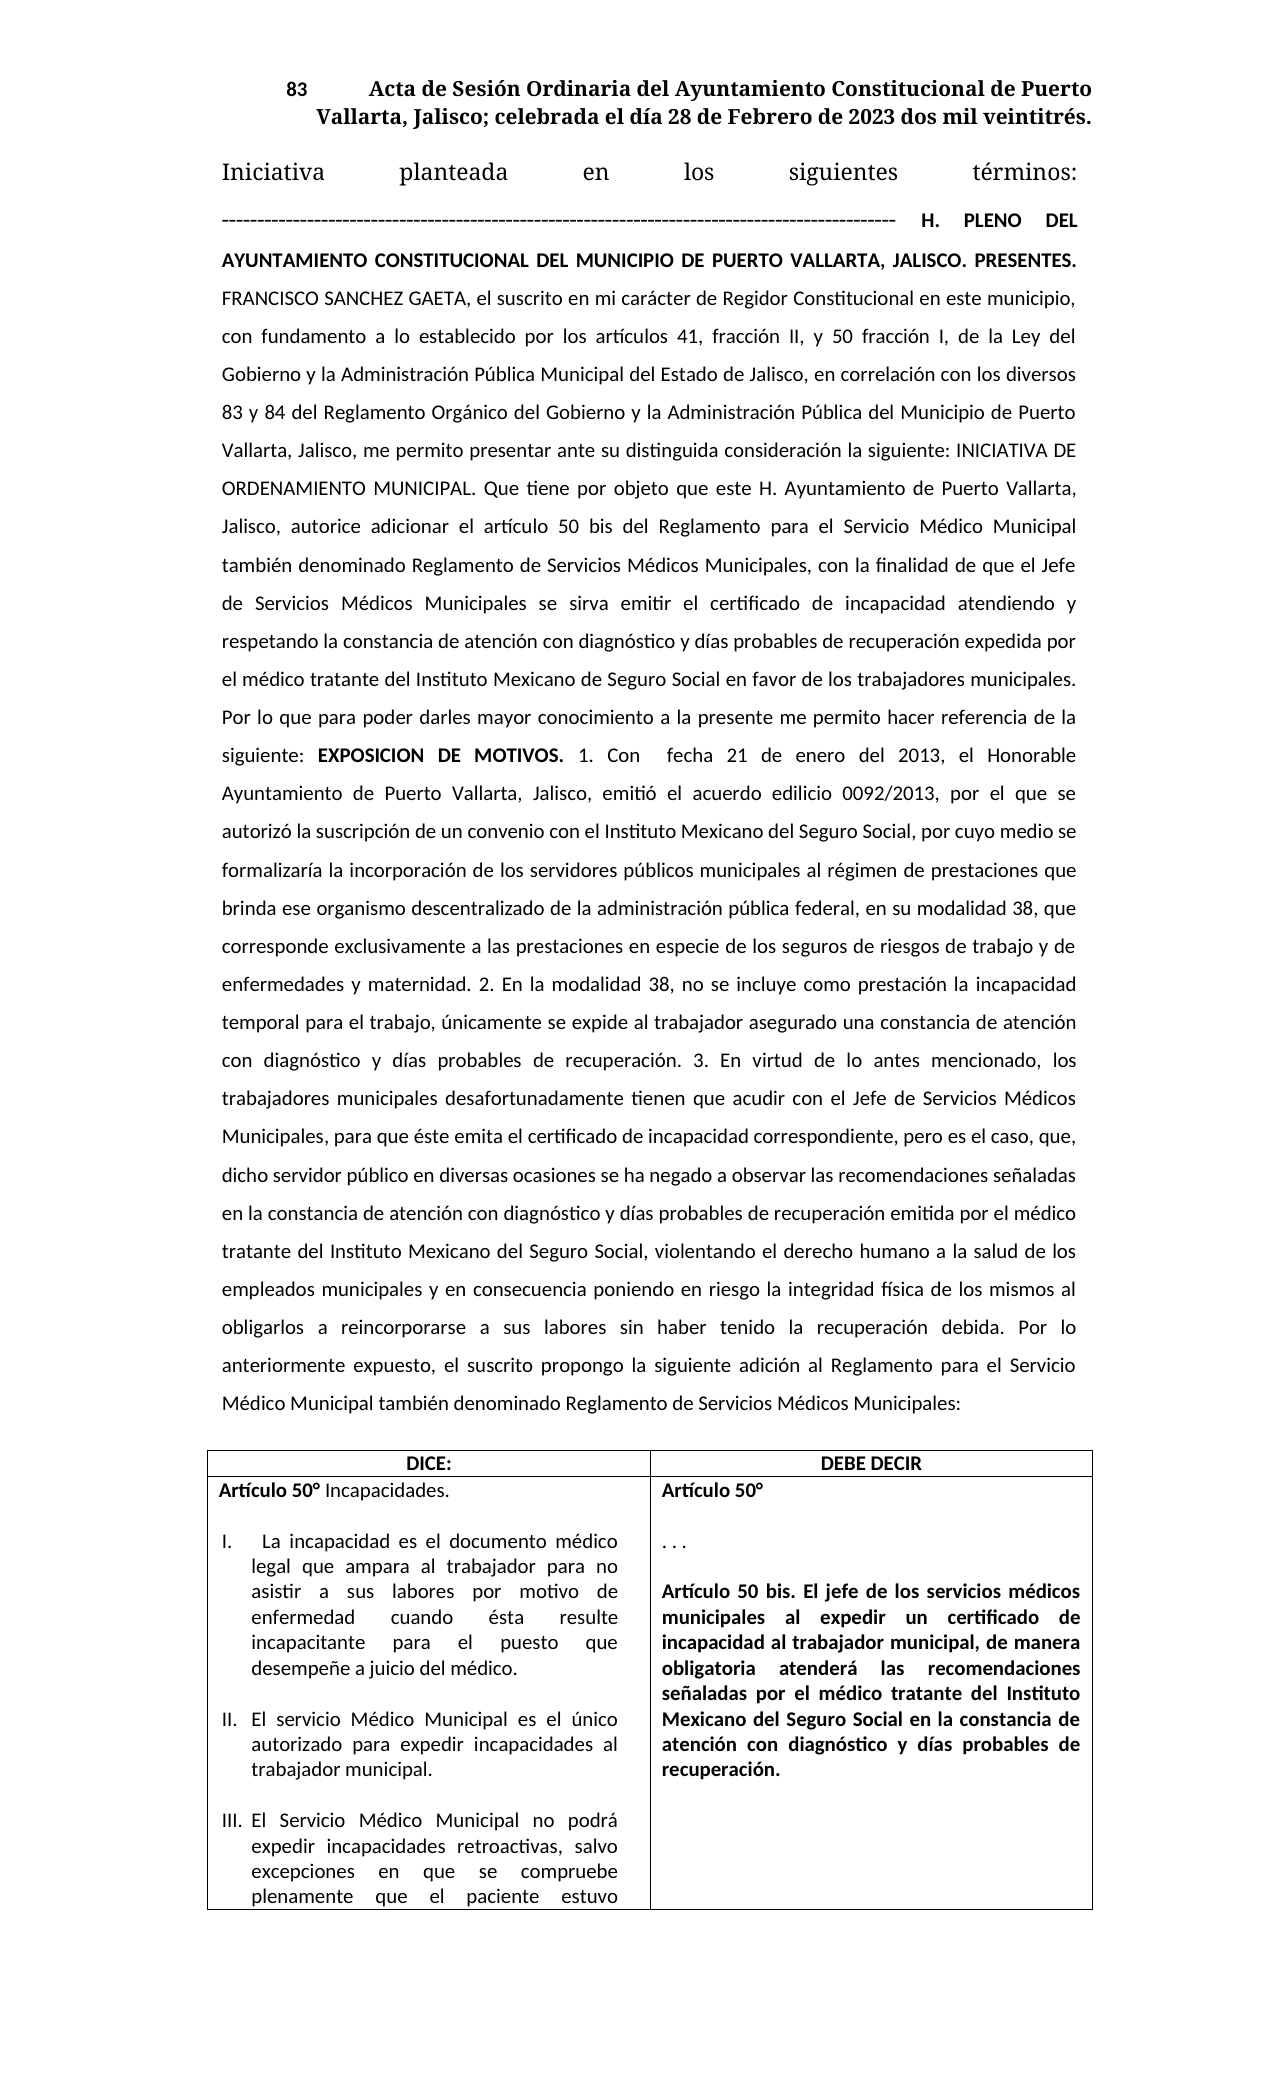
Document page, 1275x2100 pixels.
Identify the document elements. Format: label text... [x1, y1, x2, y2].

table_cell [651, 1477, 1092, 1909]
table_header DICE: [208, 1451, 650, 1476]
table_header DEBE DECIR [651, 1451, 1092, 1476]
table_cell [208, 1477, 650, 1909]
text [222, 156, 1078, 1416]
